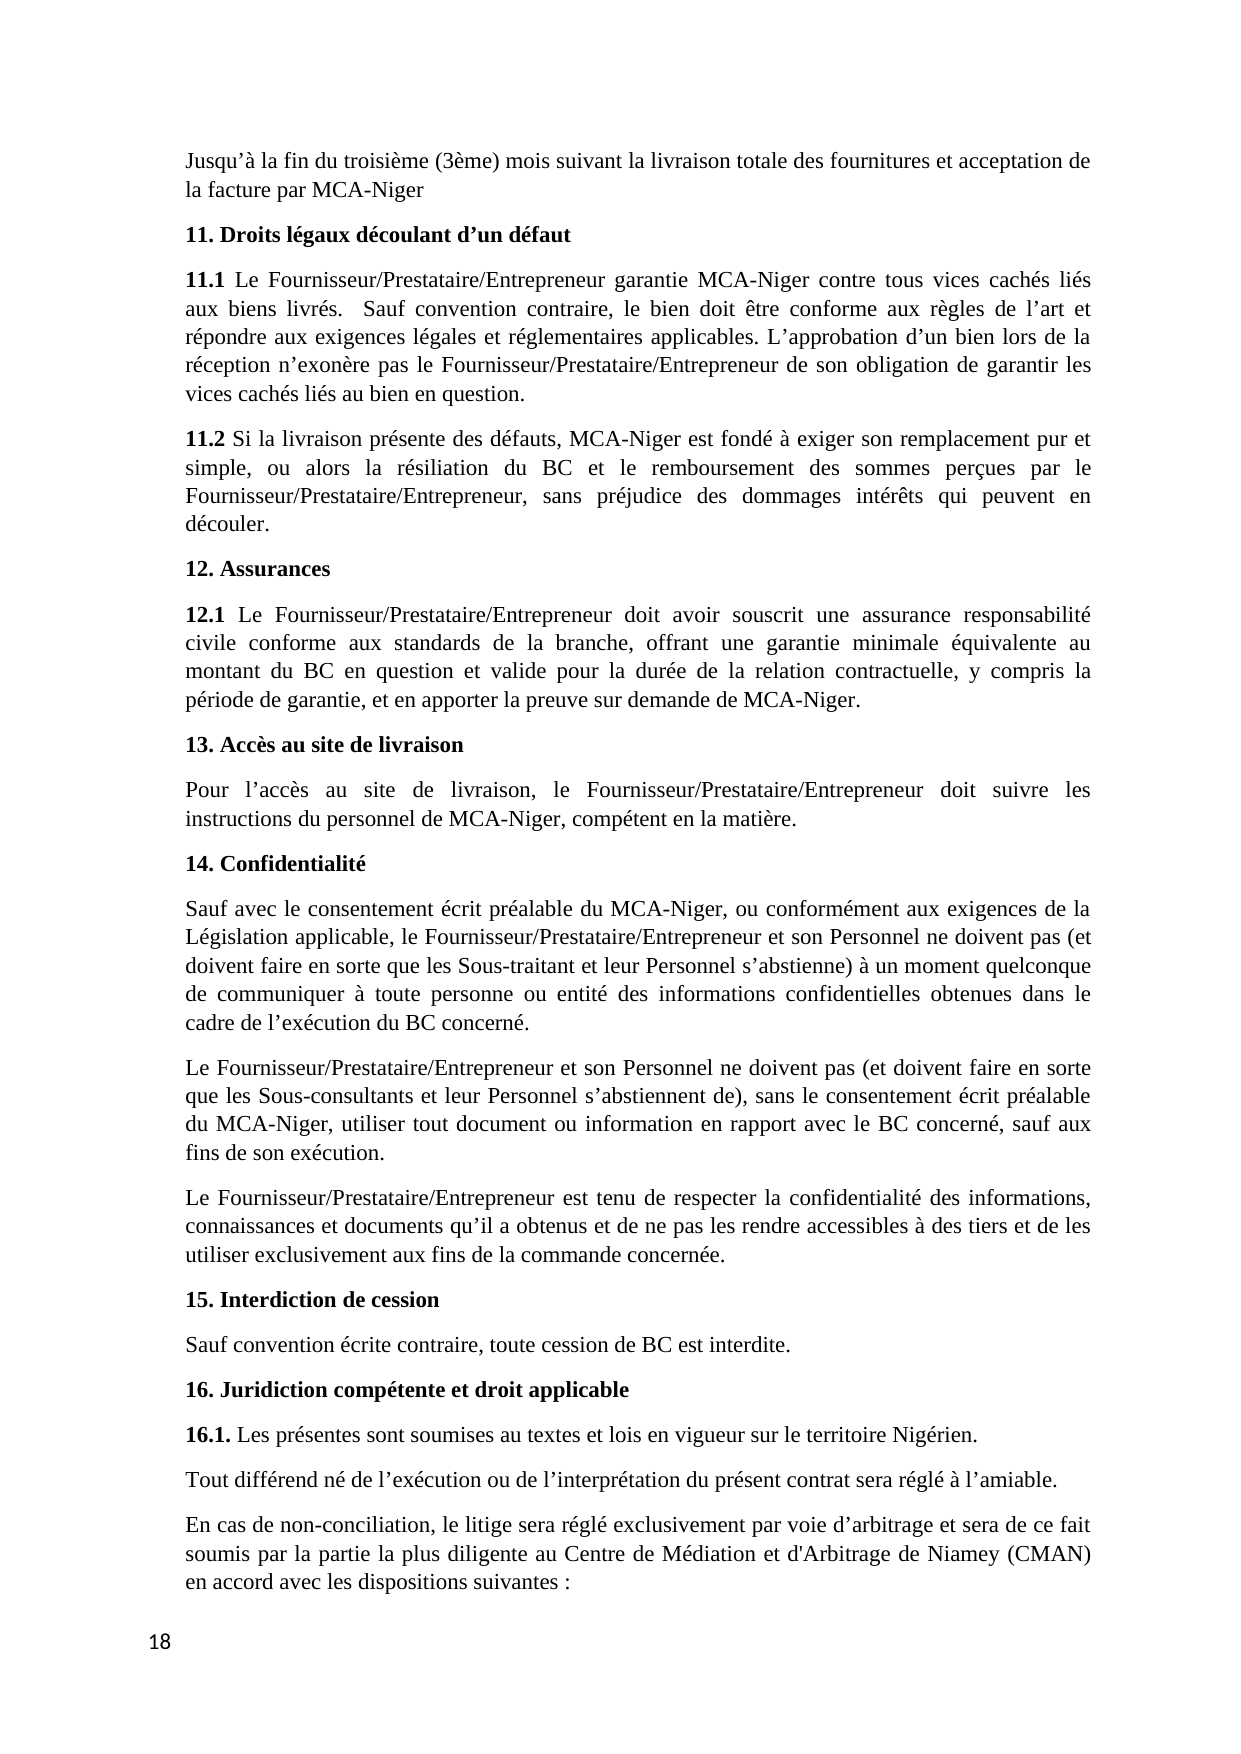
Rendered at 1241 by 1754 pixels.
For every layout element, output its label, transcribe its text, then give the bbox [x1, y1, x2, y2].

text Pour l’accès au site de livraison, le Fournisseur/Prestataire/Entrepreneur doit suivre les instructions du personnel de MCA-Niger, compétent en la matière. [185, 776, 1093, 831]
text 13. Accès au site de livraison [185, 731, 1093, 757]
text Le Fournisseur/Prestataire/Entrepreneur et son Personnel ne doivent pas (et doivent faire en sorte que les Sous-consultants et leur Personnel s’abstiennent de), sans le consentement écrit préalable du MCA-Niger, utiliser tout document ou information en rapport avec le BC concerné, sauf aux fins de son exécution. [185, 1054, 1093, 1165]
text 14. Confidentialité [185, 850, 1093, 876]
text 11.2 Si la livraison présente des défauts, MCA-Niger est fondé à exiger son remplacement pur et simple, ou alors la résiliation du BC et le remboursement des sommes perçues par le Fournisseur/Prestataire/Entrepreneur, sans préjudice des dommages intérêts qui peuvent en découler. [185, 425, 1093, 537]
text 16. Juridiction compétente et droit applicable [185, 1376, 1093, 1403]
text 11. Droits légaux découlant d’un défaut [185, 221, 1093, 247]
text 11.1 Le Fournisseur/Prestataire/Entrepreneur garantie MCA-Niger contre tous vices cachés liés aux biens livrés. Sauf convention contraire, le bien doit être conforme aux règles de l’art et répondre aux exigences légales et réglementaires applicables. L’approbation d’un bien lors de la réception n’exonère pas le Fournisseur/Prestataire/Entrepreneur de son obligation de garantir les vices cachés liés au bien en question. [185, 266, 1093, 406]
text En cas de non-conciliation, le litige sera réglé exclusivement par voie d’arbitrage et sera de ce fait soumis par la partie la plus diligente au Centre de Médiation et d'Arbitrage de Niamey (CMAN) en accord avec les dispositions suivantes : [185, 1512, 1093, 1595]
text Tout différend né de l’exécution ou de l’interprétation du présent contrat sera réglé à l’amiable. [185, 1466, 1093, 1493]
text 12.1 Le Fournisseur/Prestataire/Entrepreneur doit avoir souscrit une assurance responsabilité civile conforme aux standards de la branche, offrant une garantie minimale équivalente au montant du BC en question et valide pour la durée de la relation contractuelle, y compris la période de garantie, et en apporter la preuve sur demande de MCA-Niger. [185, 601, 1093, 712]
text Sauf avec le consentement écrit préalable du MCA-Niger, ou conformément aux exigences de la Législation applicable, le Fournisseur/Prestataire/Entrepreneur et son Personnel ne doivent pas (et doivent faire en sorte que les Sous-traitant et leur Personnel s’abstienne) à un moment quelconque de communiquer à toute personne ou entité des informations confidentielles obtenues dans le cadre de l’exécution du BC concerné. [185, 895, 1093, 1035]
text Sauf convention écrite contraire, toute cession de BC est interdite. [185, 1331, 1093, 1357]
text 15. Interdiction de cession [185, 1286, 1093, 1312]
text Le Fournisseur/Prestataire/Entrepreneur est tenu de respecter la confidentialité des informations, connaissances et documents qu’il a obtenus et de ne pas les rendre accessibles à des tiers et de les utiliser exclusivement aux fins de la commande concernée. [185, 1184, 1093, 1267]
text 12. Assurances [185, 556, 1093, 582]
text Jusqu’à la fin du troisième (3ème) mois suivant la livraison totale des fournitures et acceptation de la facture par MCA-Niger [185, 148, 1093, 202]
text 16.1. Les présentes sont soumises au textes et lois en vigueur sur le territoire Nigérien. [185, 1421, 1093, 1448]
